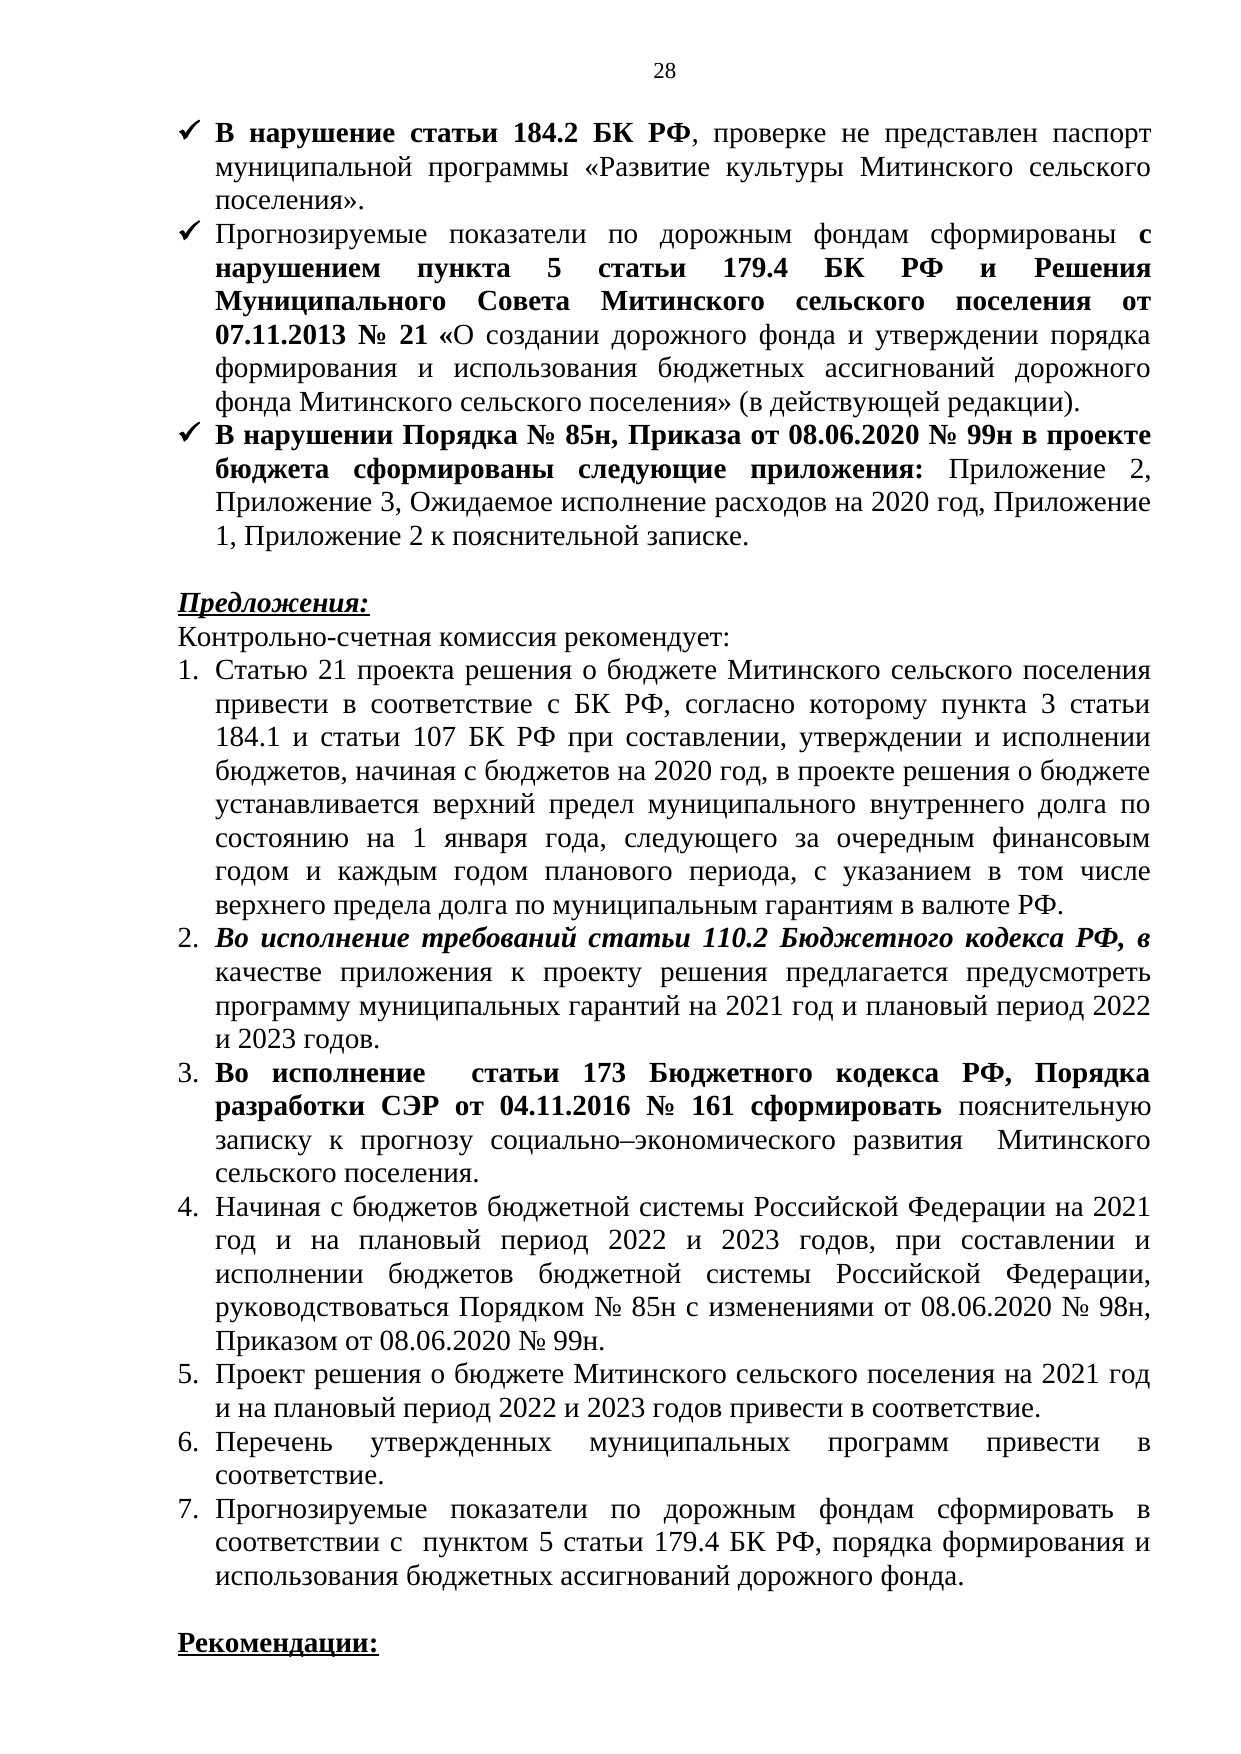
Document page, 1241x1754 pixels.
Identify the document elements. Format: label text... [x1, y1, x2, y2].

text Рекомендации: [177, 1625, 1152, 1658]
list В нарушение статьи 184.2 БК РФ, проверке не представлен паспорт муниципальной программы «Развитие культуры Митинского сельского поселения». [177, 115, 1152, 216]
list Прогнозируемые показатели по дорожным фондам сформировать в соответствии с пунктом 5 статьи 179.4 БК РФ, порядка формирования и использования бюджетных ассигнований дорожного фонда. [177, 1491, 1152, 1591]
text Контрольно-счетная комиссия рекомендует: [177, 619, 1152, 652]
list Перечень утвержденных муниципальных программ привести в соответствие. [177, 1424, 1152, 1491]
list Проект решения о бюджете Митинского сельского поселения на 2021 год и на плановый период 2022 и 2023 годов привести в соответствие. [177, 1357, 1152, 1424]
list Статью 21 проекта решения о бюджете Митинского сельского поселения привести в соответствие с БК РФ, согласно которому пункта 3 статьи 184.1 и статьи 107 БК РФ при составлении, утверждении и исполнении бюджетов, начиная с бюджетов на 2020 год, в проекте решения о бюджете устанавливается верхний предел муниципального внутреннего долга по состоянию на 1 января года, следующего за очередным финансовым годом и каждым годом планового периода, с указанием в том числе верхнего предела долга по муниципальным гарантиям в валюте РФ. [177, 652, 1152, 921]
list Начиная с бюджетов бюджетной системы Российской Федерации на 2021 год и на плановый период 2022 и 2023 годов, при составлении и исполнении бюджетов бюджетной системы Российской Федерации, руководствоваться Порядком № 85н с изменениями от 08.06.2020 № 98н, Приказом от 08.06.2020 № 99н. [177, 1189, 1152, 1357]
list Во исполнение требований статьи 110.2 Бюджетного кодекса РФ, в качестве приложения к проекту решения предлагается предусмотреть программу муниципальных гарантий на 2021 год и плановый период 2022 и 2023 годов. [177, 921, 1152, 1055]
list Прогнозируемые показатели по дорожным фондам сформированы с нарушением пункта 5 статьи 179.4 БК РФ и Решения Муниципального Совета Митинского сельского поселения от 07.11.2013 № 21 «О создании дорожного фонда и утверждении порядка формирования и использования бюджетных ассигнований дорожного фонда Митинского сельского поселения» (в действующей редакции). [177, 216, 1152, 417]
list Во исполнение статьи 173 Бюджетного кодекса РФ, Порядка разработки СЭР от 04.11.2016 № 161 сформировать пояснительную записку к прогнозу социально–экономического развития Митинского сельского поселения. [177, 1055, 1152, 1189]
list В нарушении Порядка № 85н, Приказа от 08.06.2020 № 99н в проекте бюджета сформированы следующие приложения: Приложение 2, Приложение 3, Ожидаемое исполнение расходов на 2020 год, Приложение 1, Приложение 2 к пояснительной записке. [177, 417, 1152, 552]
text Предложения: [177, 585, 1152, 619]
